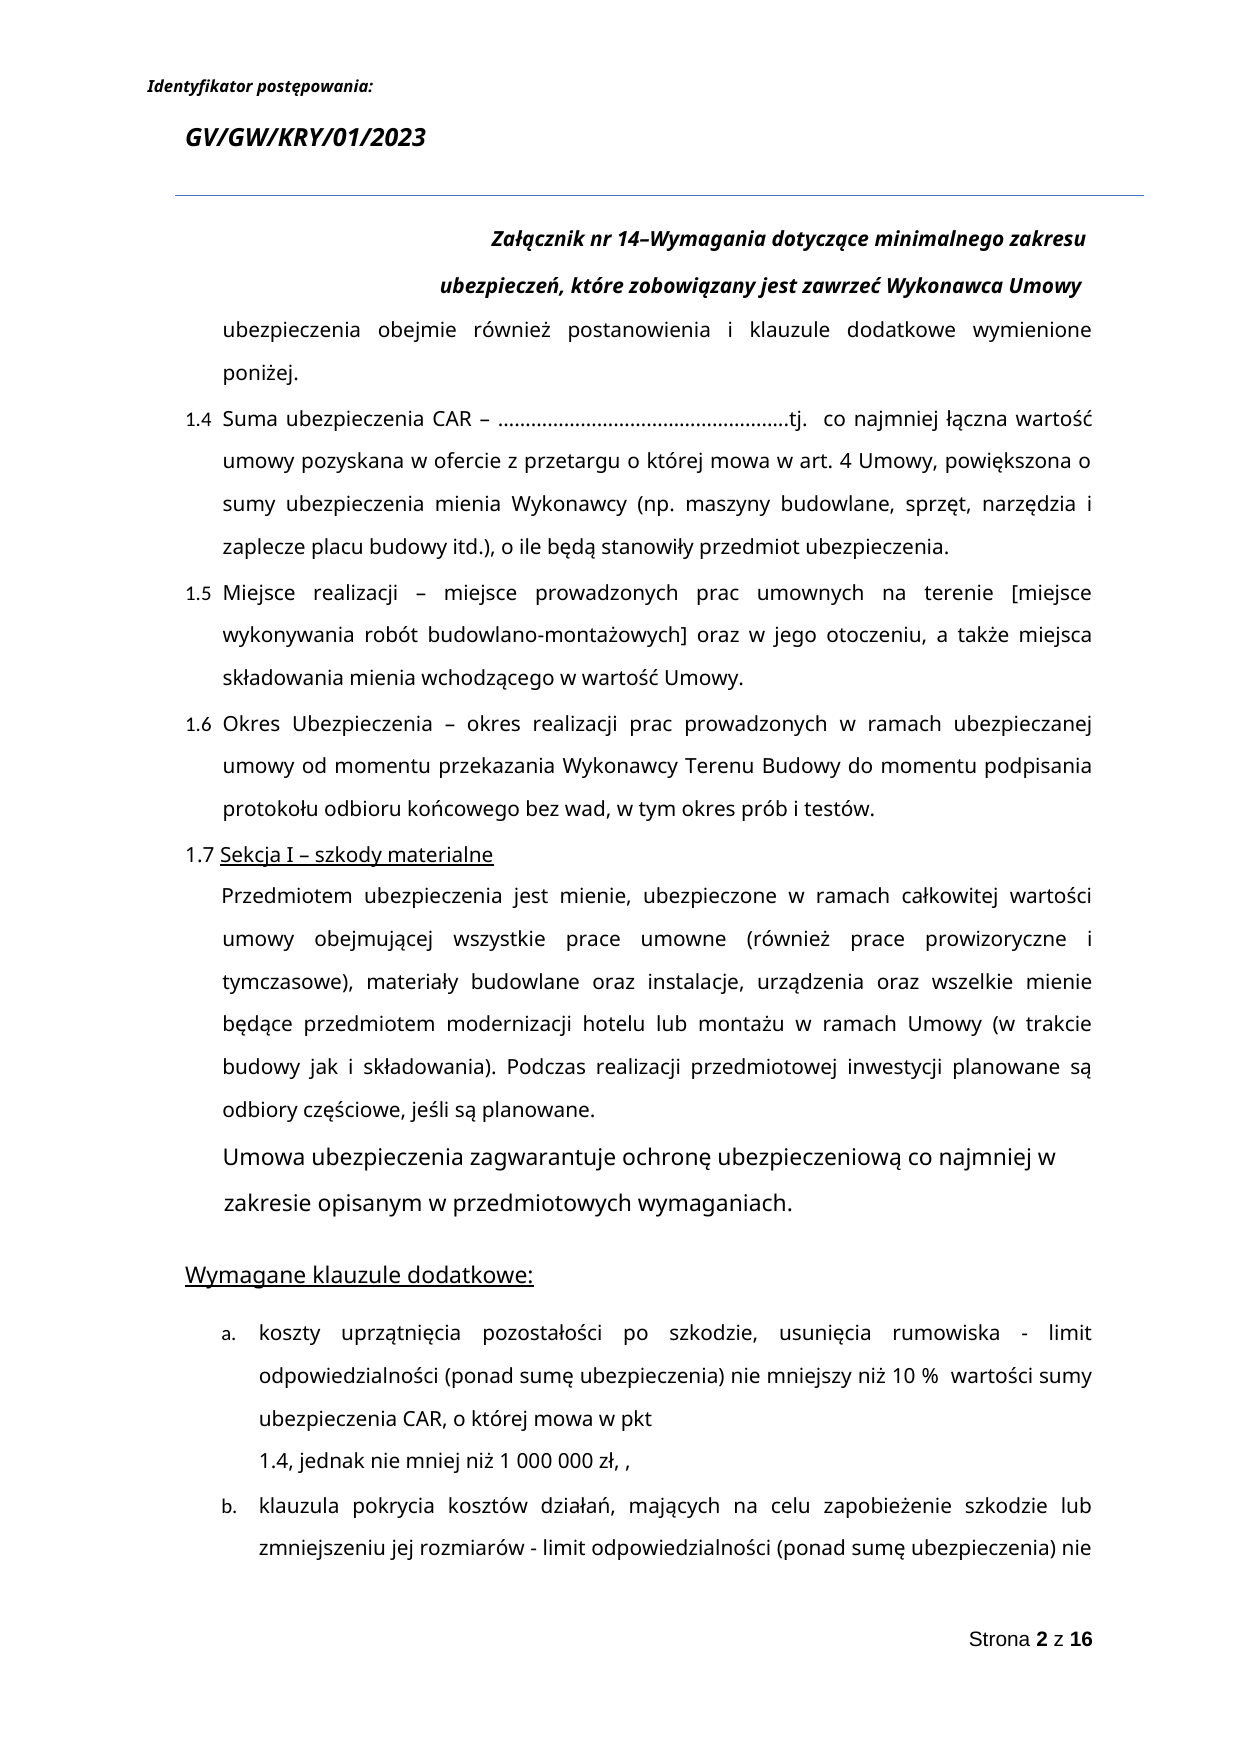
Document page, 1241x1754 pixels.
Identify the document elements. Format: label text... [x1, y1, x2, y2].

text Umowa ubezpieczenia zagwarantuje ochronę ubezpieczeniową co najmniej w zakresie opisanym w przedmiotowych wymaganiach. [222, 1141, 1093, 1218]
list koszty uprzątnięcia pozostałości po szkodzie, usunięcia rumowiska - limit odpowiedzialności (ponad sumę ubezpieczenia) nie mniejszy niż 10 % wartości sumy ubezpieczenia CAR, o której mowa w pkt [221, 1318, 1093, 1432]
text 1.4, jednak nie mniej niż 1 000 000 zł, , [259, 1446, 1093, 1475]
list Okres Ubezpieczenia – okres realizacji prac prowadzonych w ramach ubezpieczanej umowy od momentu przekazania Wykonawcy Terenu Budowy do momentu podpisania protokołu odbioru końcowego bez wad, w tym okres prób i testów. [185, 709, 1093, 823]
list Suma ubezpieczenia CAR – ……………………………………………..tj. co najmniej łączna wartość umowy pozyskana w ofercie z przetargu o której mowa w art. 4 Umowy, powiększona o sumy ubezpieczenia mienia Wykonawcy (np. maszyny budowlane, sprzęt, narzędzia i zaplecze placu budowy itd.), o ile będą stanowiły przedmiot ubezpieczenia. [185, 404, 1093, 560]
subtitle 1.7 Sekcja I – szkody materialne [185, 840, 1093, 868]
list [221, 1491, 1093, 1562]
text Przedmiotem ubezpieczenia jest mienie, ubezpieczone w ramach całkowitej wartości umowy obejmującej wszystkie prace umowne (również prace prowizoryczne i tymczasowe), materiały budowlane oraz instalacje, urządzenia oraz wszelkie mienie będące przedmiotem modernizacji hotelu lub montażu w ramach Umowy (w trakcie budowy jak i składowania). Podczas realizacji przedmiotowej inwestycji planowane są odbiory częściowe, jeśli są planowane. [221, 882, 1093, 1123]
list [185, 316, 1093, 387]
list Miejsce realizacji – miejsce prowadzonych prac umownych na terenie [miejsce wykonywania robót budowlano-montażowych] oraz w jego otoczeniu, a także miejsca składowania mienia wchodzącego w wartość Umowy. [185, 578, 1093, 691]
text Wymagane klauzule dodatkowe: [185, 1259, 1093, 1290]
